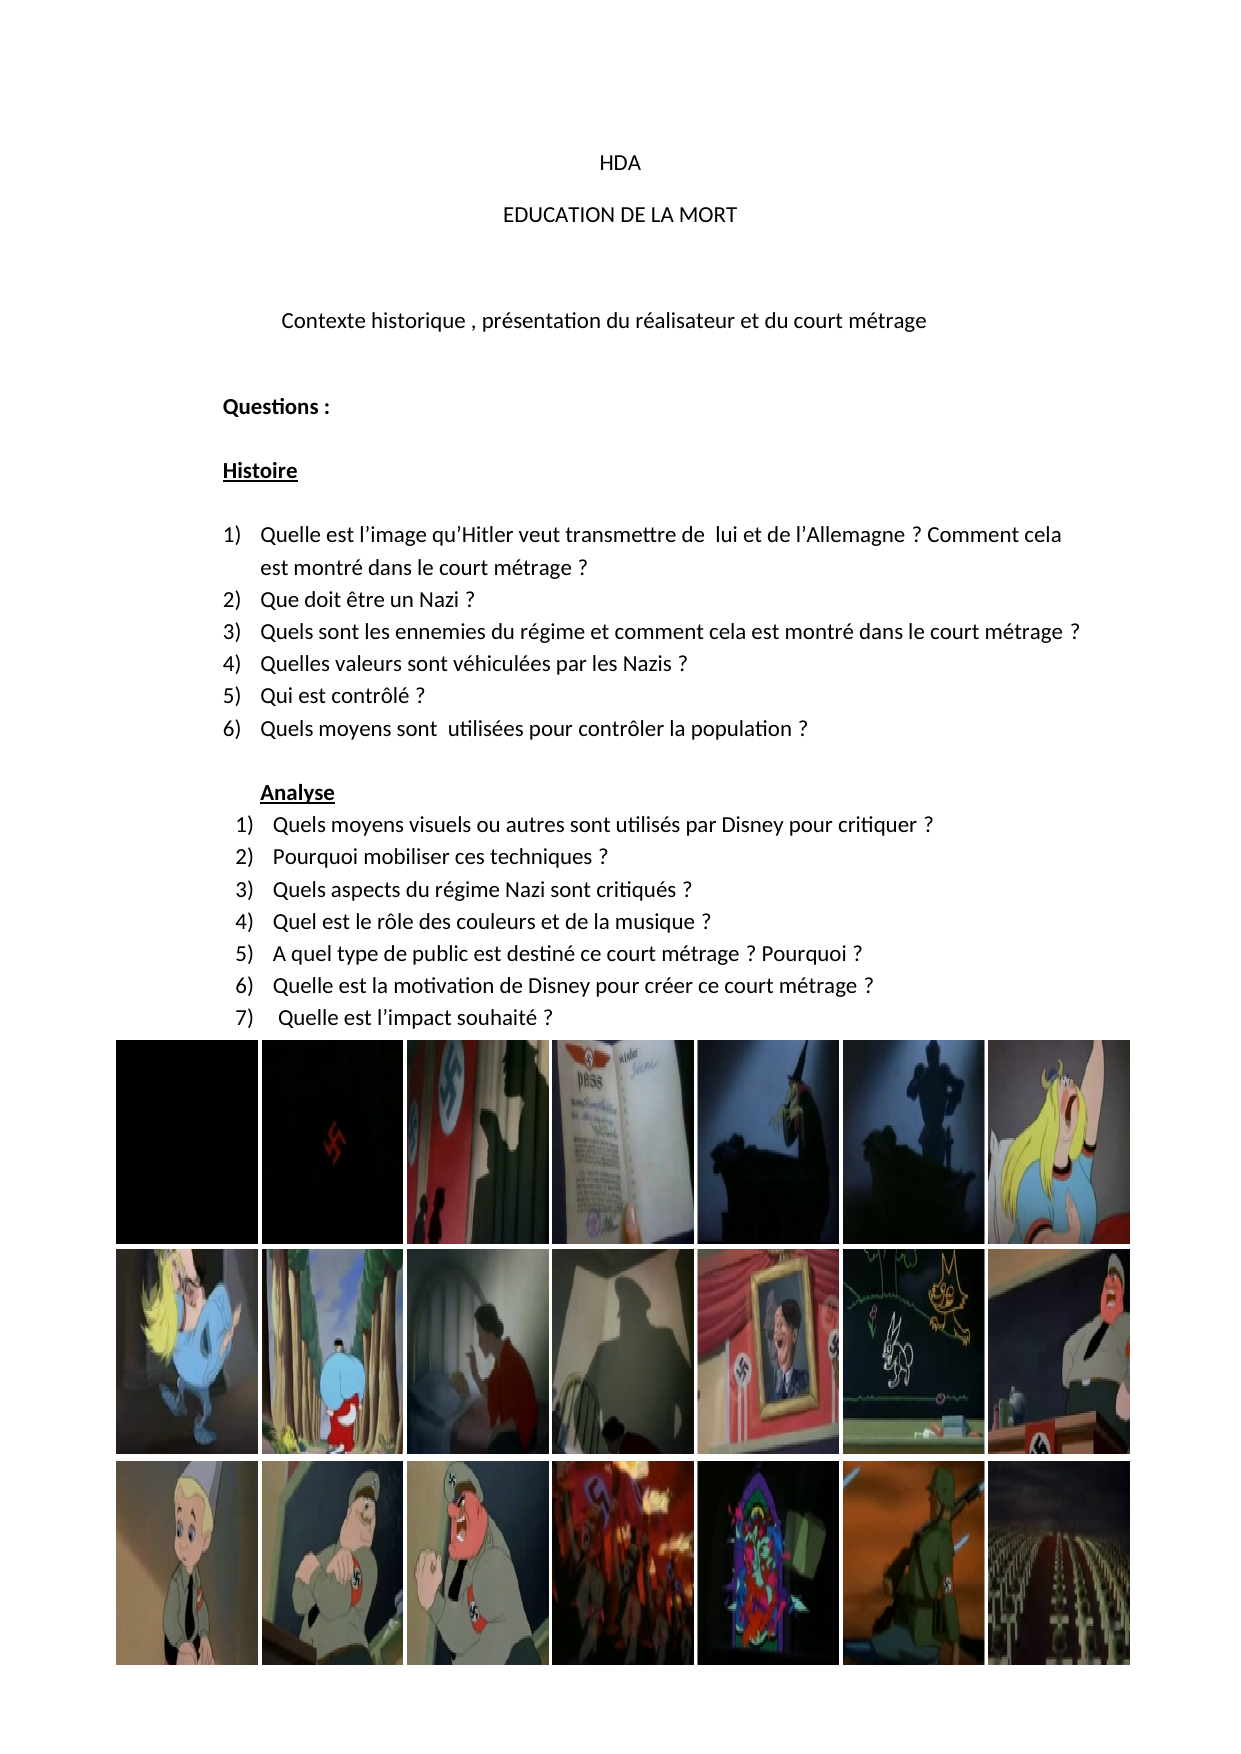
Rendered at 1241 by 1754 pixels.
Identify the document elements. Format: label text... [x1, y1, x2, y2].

list Quels moyens visuels ou autres sont utilisés par Disney pour critiquer ? [235, 810, 1093, 838]
list Quelle est la motivation de Disney pour créer ce court métrage ? [235, 971, 1093, 999]
list Qui est contrôlé ? [223, 682, 1093, 709]
list Quels moyens sont utilisées pour contrôler la population ? [223, 714, 1093, 742]
text HDA [148, 148, 1093, 176]
list Quel est le rôle des couleurs et de la musique ? [235, 907, 1093, 935]
list A quel type de public est destiné ce court métrage ? Pourquoi ? [235, 939, 1093, 967]
list Quelle est l’impact souhaité ? [235, 1003, 1093, 1031]
list Quels sont les ennemies du régime et comment cela est montré dans le court métrage ? [223, 617, 1093, 645]
text Contexte historique , présentation du réalisateur et du court métrage [148, 307, 1093, 335]
list Analyse [260, 778, 1093, 806]
list Quels aspects du régime Nazi sont critiqués ? [235, 875, 1093, 903]
list Pourquoi mobiliser ces techniques ? [235, 842, 1093, 871]
list Histoire [223, 456, 1093, 484]
text EDUCATION DE LA MORT [148, 201, 1093, 229]
list Quelle est l’image qu’Hitler veut transmettre de lui et de l’Allemagne ? Comment cela est montré dans le court métrage ? [223, 521, 1093, 581]
list Quelles valeurs sont véhiculées par les Nazis ? [223, 649, 1093, 677]
list Questions : [223, 392, 1093, 420]
picture [115, 1040, 1132, 1671]
list Que doit être un Nazi ? [223, 585, 1093, 613]
